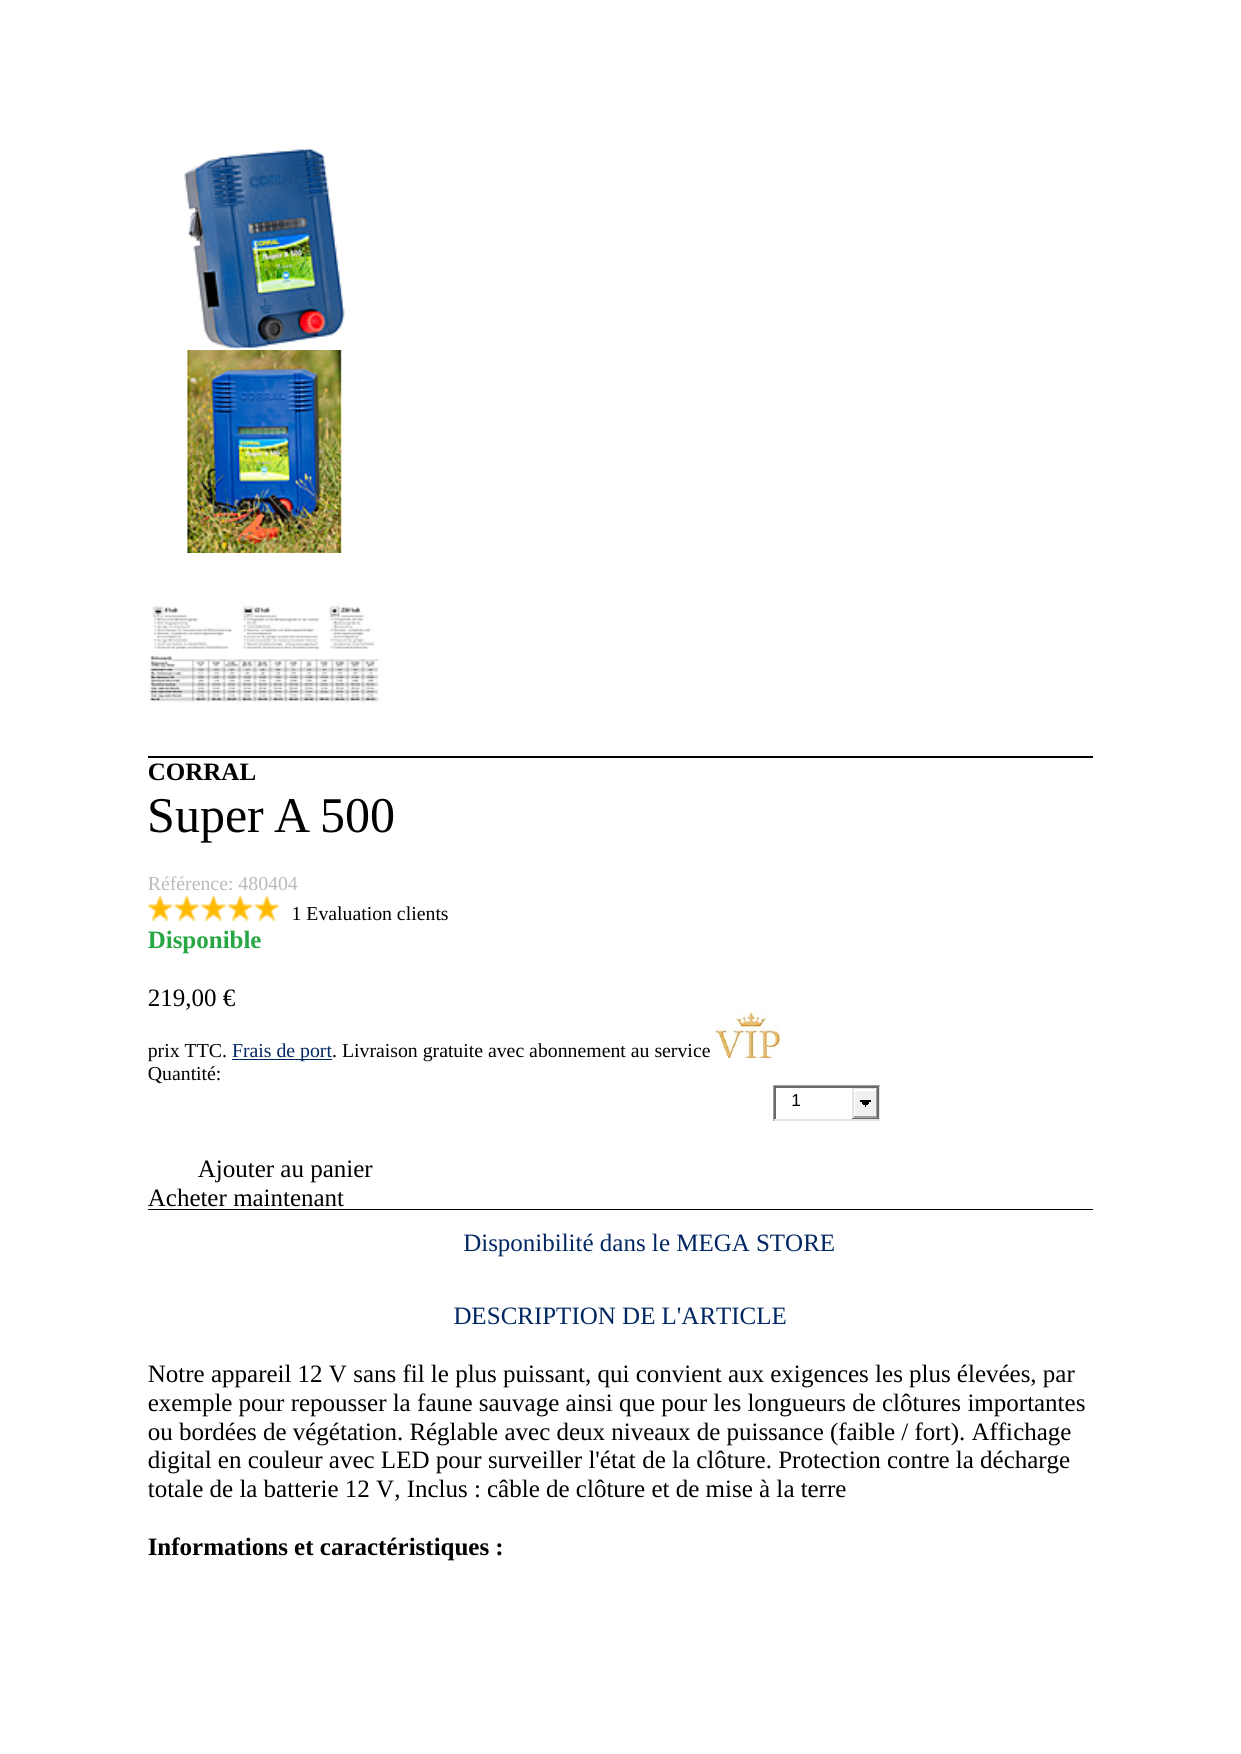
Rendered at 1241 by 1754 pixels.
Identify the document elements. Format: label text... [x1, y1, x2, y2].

text Super A 500 [148, 786, 1093, 843]
text Quantité: [148, 1062, 1093, 1085]
picture [147, 895, 279, 921]
text Informations et caractéristiques : [148, 1532, 1093, 1561]
text Acheter maintenant [148, 1183, 1093, 1209]
text CORRAL [148, 758, 1093, 786]
text prix TTC. Frais de port. Livraison gratuite avec abonnement au service [148, 1012, 1093, 1062]
picture [715, 1012, 780, 1058]
text Disponibilité dans le MEGA STORE [148, 1212, 1093, 1272]
picture [147, 147, 382, 757]
text 1 Evaluation clients [148, 895, 1093, 926]
text DESCRIPTION DE L'ARTICLE [148, 1301, 1093, 1330]
text Ajouter au panier [148, 1128, 1093, 1183]
text Disponible [148, 926, 1093, 954]
text Référence: 480404 [148, 872, 1093, 895]
text 219,00 € [148, 983, 1093, 1012]
text Notre appareil 12 V sans fil le plus puissant, qui convient aux exigences les plus élevées, par exemple pour repousser la faune sauvage ainsi que pour les longueurs de clôtures importantes ou bordées de végétation. Réglable avec deux niveaux de puissance (faible / fort). Affichage digital en couleur avec LED pour surveiller l'état de la clôture. Protection contre la décharge totale de la batterie 12 V, Inclus : câble de clôture et de mise à la terre [148, 1359, 1093, 1503]
